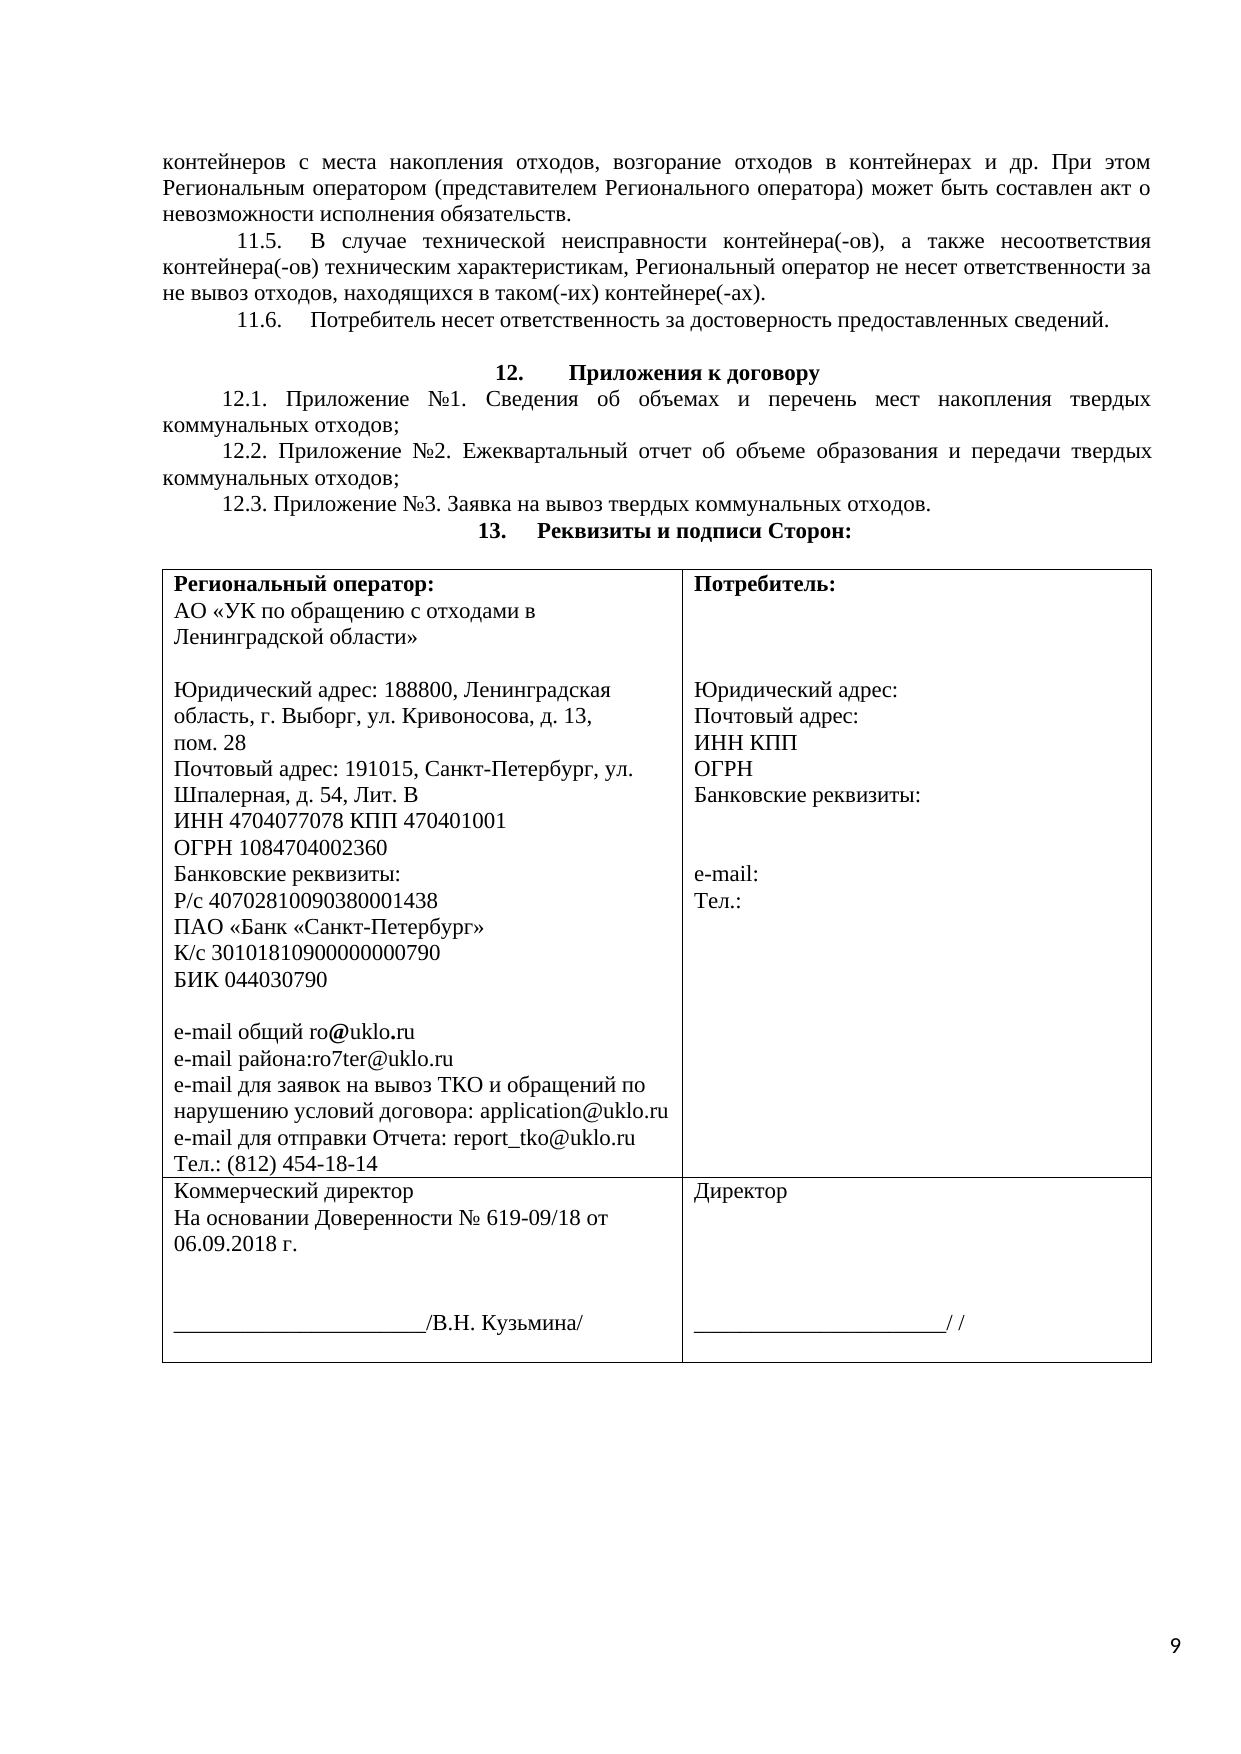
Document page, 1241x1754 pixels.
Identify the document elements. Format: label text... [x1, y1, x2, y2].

text 12.1. Приложение №1. Сведения об объемах и перечень мест накопления твердых коммунальных отходов; [162, 385, 1152, 438]
text 12.2. Приложение №2. Ежеквартальный отчет об объеме образования и передачи твердых коммунальных отходов; [162, 438, 1152, 490]
list Потребитель несет ответственность за достоверность предоставленных сведений. [162, 306, 1152, 332]
list Приложения к договору [162, 358, 1152, 385]
list Реквизиты и подписи Сторон: [162, 517, 1152, 543]
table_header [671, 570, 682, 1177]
table_cell Коммерческий директор На основании Доверенности № 619-09/18 от 06.09.2018 г. ______________________/В.Н. Кузьмина/ [163, 1178, 682, 1362]
text 12.3. Приложение №3. Заявка на вывоз твердых коммунальных отходов. [162, 490, 1152, 517]
list В случае технической неисправности контейнера(-ов), а также несоответствия контейнера(-ов) техническим характеристикам, Региональный оператор не несет ответственности за не вывоз отходов, находящихся в таком(-их) контейнере(-ах). [162, 227, 1152, 306]
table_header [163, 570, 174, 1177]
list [162, 148, 1152, 227]
table_header Потребитель: Юридический адрес: Почтовый адрес: ИНН КПП ОГРН Банковские реквизиты: e-mail: Тел.: [683, 570, 1151, 1177]
